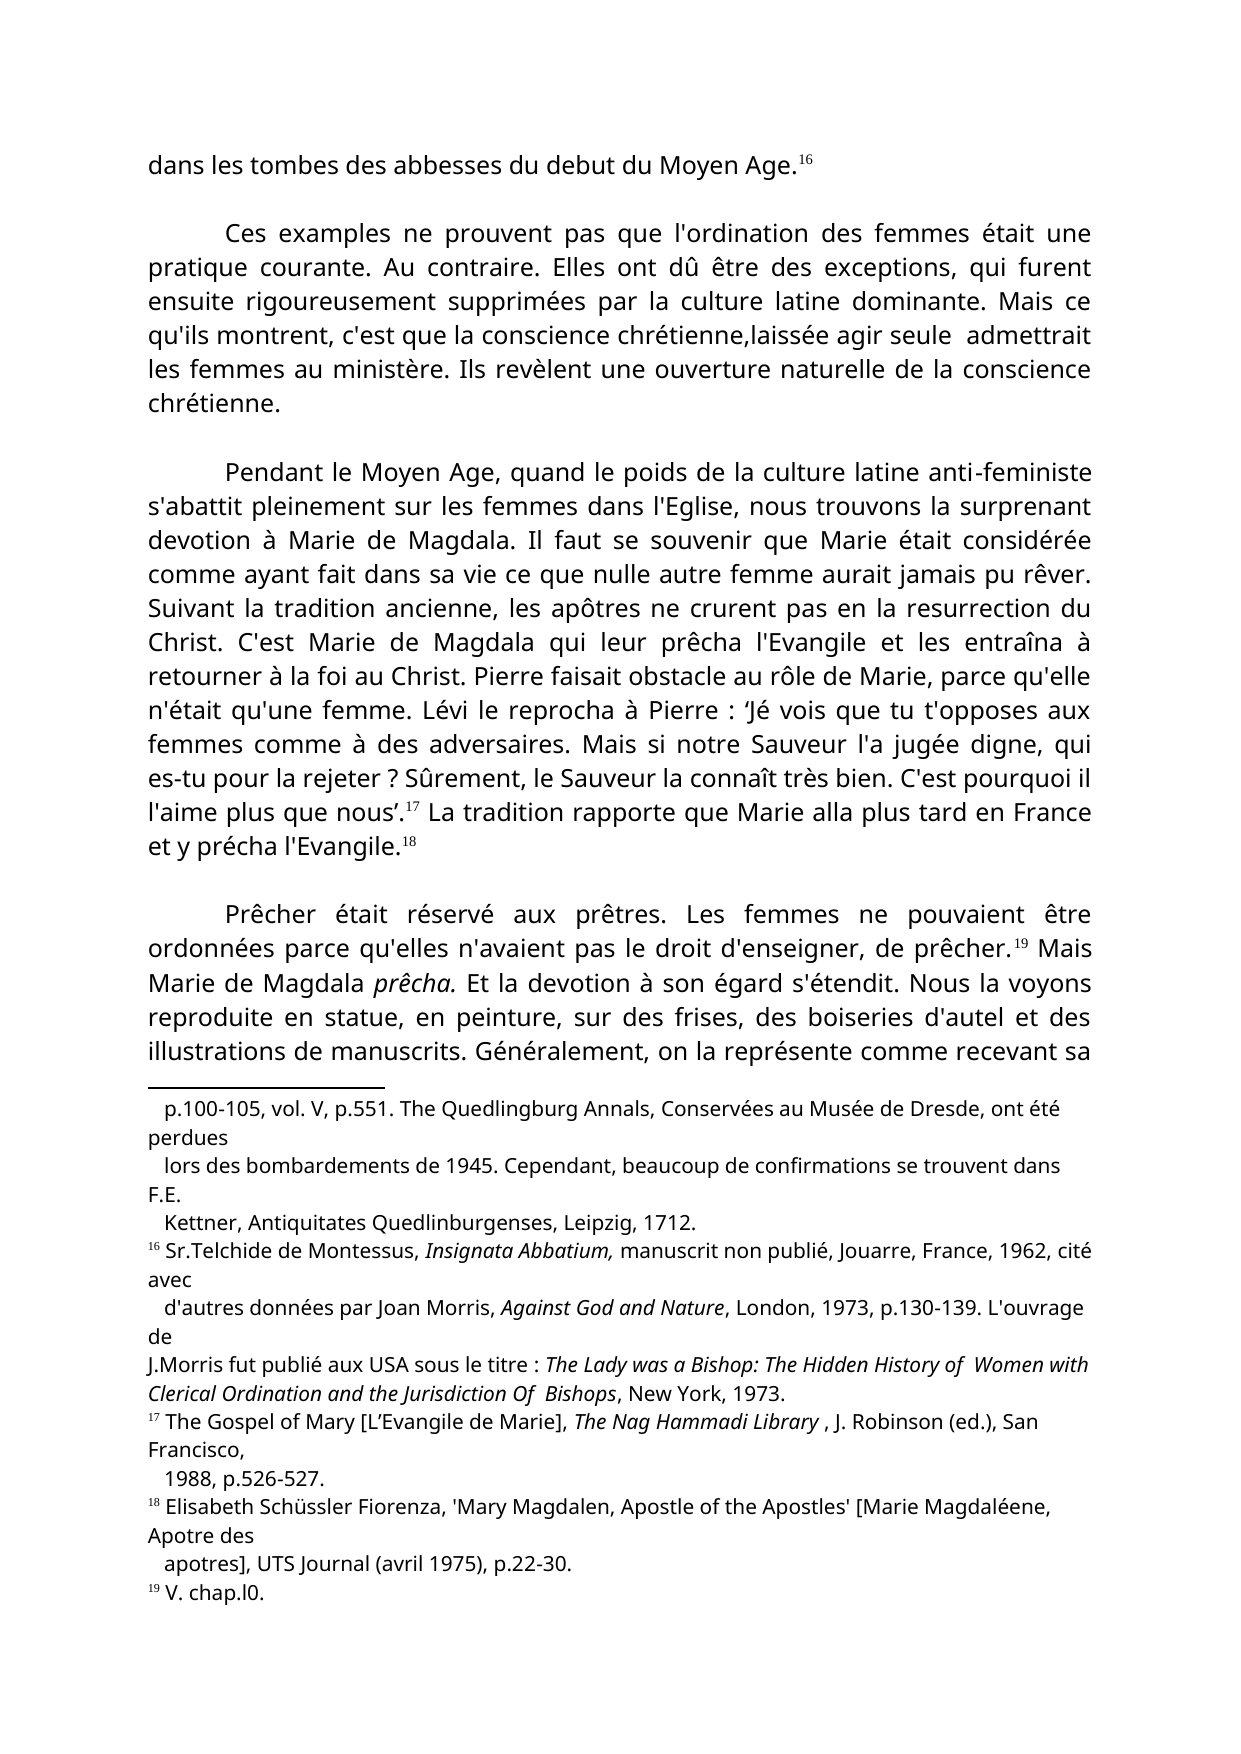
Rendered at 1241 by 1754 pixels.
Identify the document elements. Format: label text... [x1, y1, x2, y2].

text Ces examples ne prouvent pas que l'ordination des femmes était une pratique courante. Au contraire. Elles ont dû être des exceptions, qui furent ensuite rigoureusement supprimées par la culture latine dominante. Mais ce qu'ils montrent, c'est que la conscience chrétienne,laissée agir seule admettrait les femmes au ministère. Ils revèlent une ouverture naturelle de la conscience chrétienne. [148, 216, 1092, 420]
text Prêcher était réservé aux prêtres. Les femmes ne pouvaient être ordonnées parce qu'elles n'avaient pas le droit d'enseigner, de prêcher. Mais Marie de Magdala prêcha. Et la devotion à son égard s'étendit. Nous la voyons reproduite en statue, en peinture, sur des frises, des boiseries d'autel et des illustrations de manuscrits. Généralement, on la représente comme recevant sa mission du Christ, lisant les Ecritures ou prêchant au peuple. Un Psautier de S.Alban, en Angleterre, du XIIe siècle, la représente s'adressant aux apôtres qui l'écoutent respectueusement, tête baissée. Il est évident qu'elle agissait comme une héroïne à part. Mais Marie de Magdala n'est pas la seule. [148, 897, 1092, 1067]
text Pendant le Moyen Age, quand le poids de la culture latine anti-feministe s'abattit pleinement sur les femmes dans l'Eglise, nous trouvons la surprenant devotion à Marie de Magdala. Il faut se souvenir que Marie était considérée comme ayant fait dans sa vie ce que nulle autre femme aurait jamais pu rêver. Suivant la tradition ancienne, les apôtres ne crurent pas en la resurrection du Christ. C'est Marie de Magdala qui leur prêcha l'Evangile et les entraîna à retourner à la foi au Christ. Pierre faisait obstacle au rôle de Marie, parce qu'elle n'était qu'une femme. Lévi le reprocha à Pierre : ‘Jé vois que tu t'opposes aux femmes comme à des adversaires. Mais si notre Sauveur l'a jugée digne, qui es-tu pour la rejeter ? Sûrement, le Sauveur la connaît très bien. C'est pourquoi il l'aime plus que nous’. La tradition rapporte que Marie alla plus tard en France et y précha l'Evangile. [148, 454, 1092, 863]
